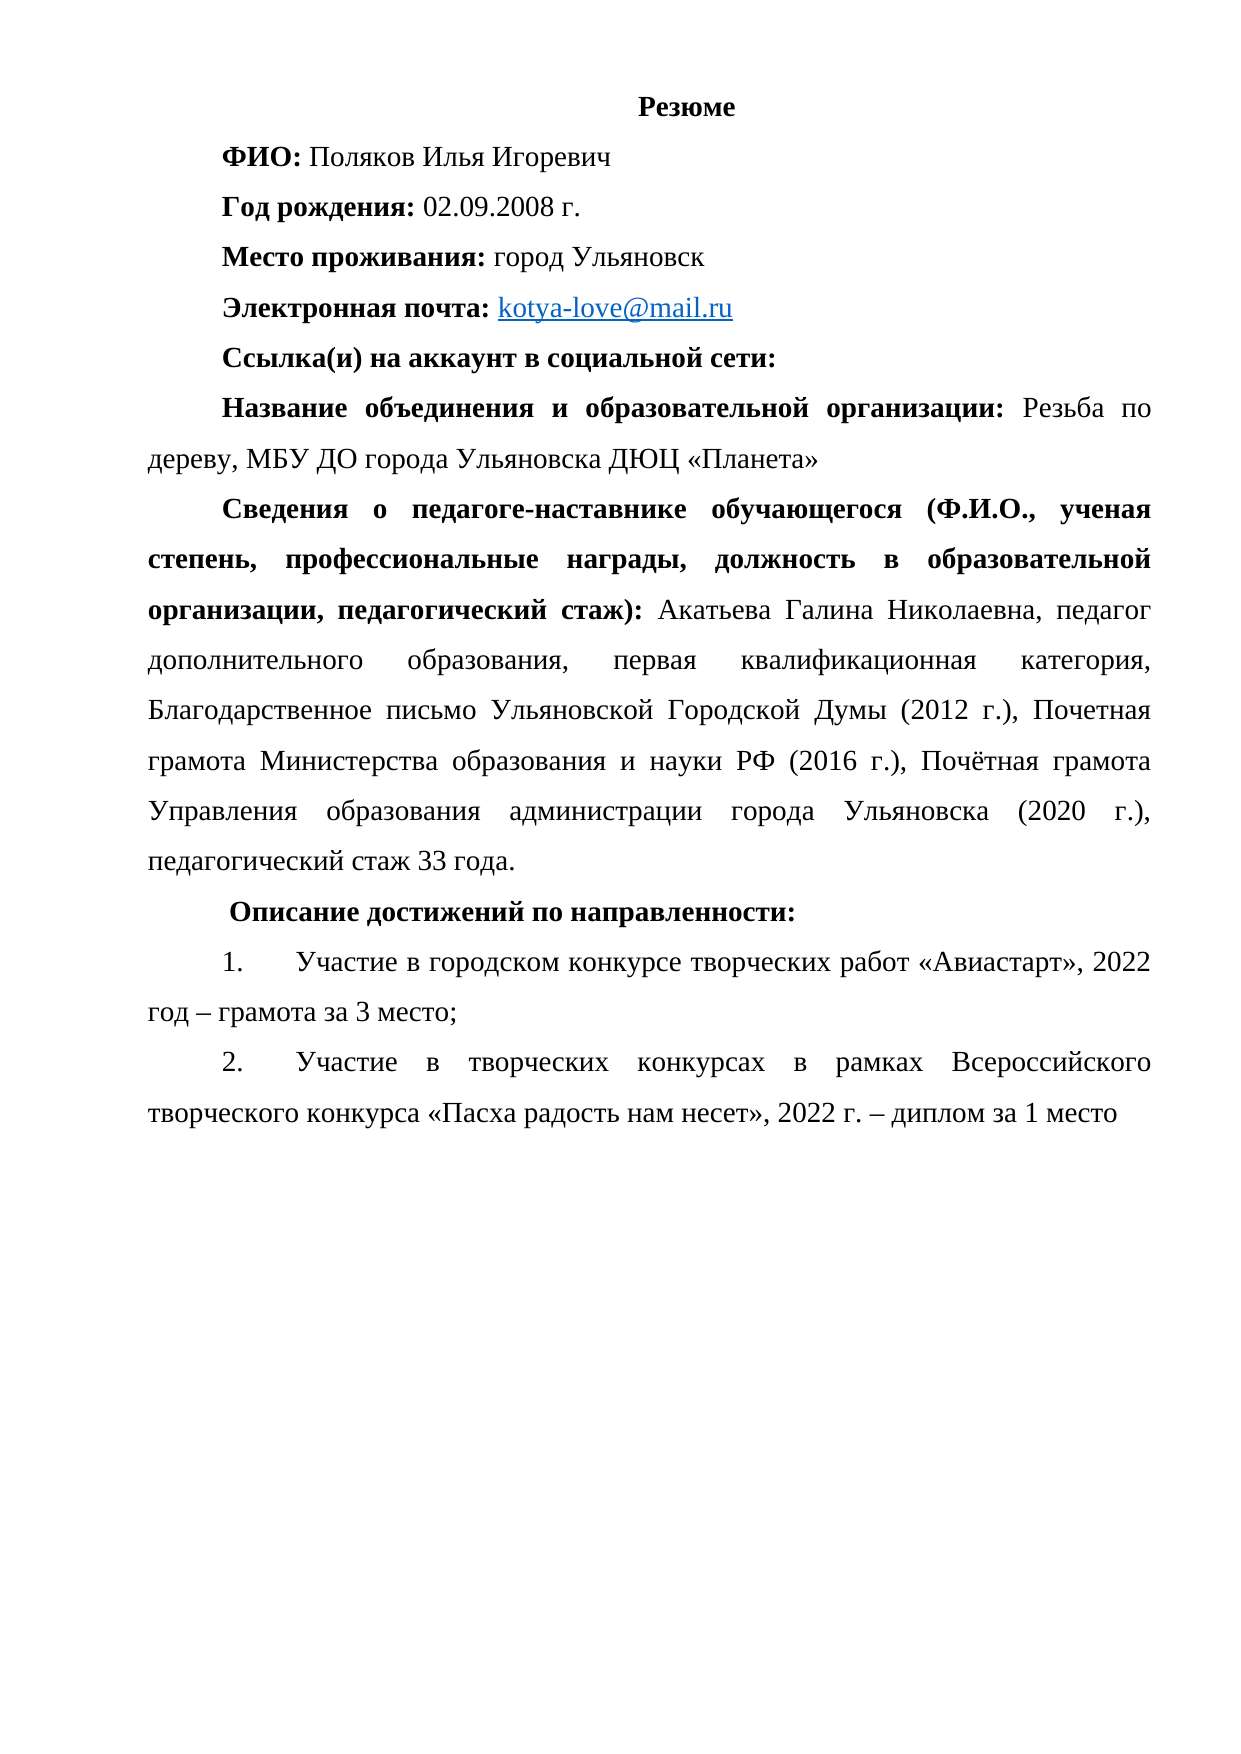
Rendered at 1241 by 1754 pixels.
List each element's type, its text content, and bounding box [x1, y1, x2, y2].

text Сведения о педагоге-наставнике обучающегося (Ф.И.О., ученая степень, профессиональные награды, должность в образовательной организации, педагогический стаж): Акатьева Галина Николаевна, педагог дополнительного образования, первая квалификационная категория, Благодарственное письмо Ульяновской Городской Думы (2012 г.), Почетная грамота Министерства образования и науки РФ (2016 г.), Почётная грамота Управления образования администрации города Ульяновска (2020 г.), педагогический стаж 33 года. [148, 491, 1152, 877]
list Участие в городском конкурсе творческих работ «Авиастарт», 2022 год – грамота за 3 место; [148, 944, 1152, 1028]
text Резюме [148, 89, 1152, 122]
text Электронная почта: kotya-love@mail.ru [148, 290, 1152, 323]
text Место проживания: город Ульяновск [148, 239, 1152, 273]
text ФИО: Поляков Илья Игоревич [148, 139, 1152, 172]
text Cсылка(и) на аккаунт в социальной сети: [148, 340, 1152, 374]
text Название объединения и образовательной организации: Резьба по дереву, МБУ ДО города Ульяновска ДЮЦ «Планета» [148, 391, 1152, 474]
text Описание достижений по направленности: [148, 894, 1152, 927]
text Год рождения: 02.09.2008 г. [148, 189, 1152, 223]
list Участие в творческих конкурсах в рамках Всероссийского творческого конкурса «Пасха радость нам несет», 2022 г. – диплом за 1 место [148, 1044, 1152, 1128]
